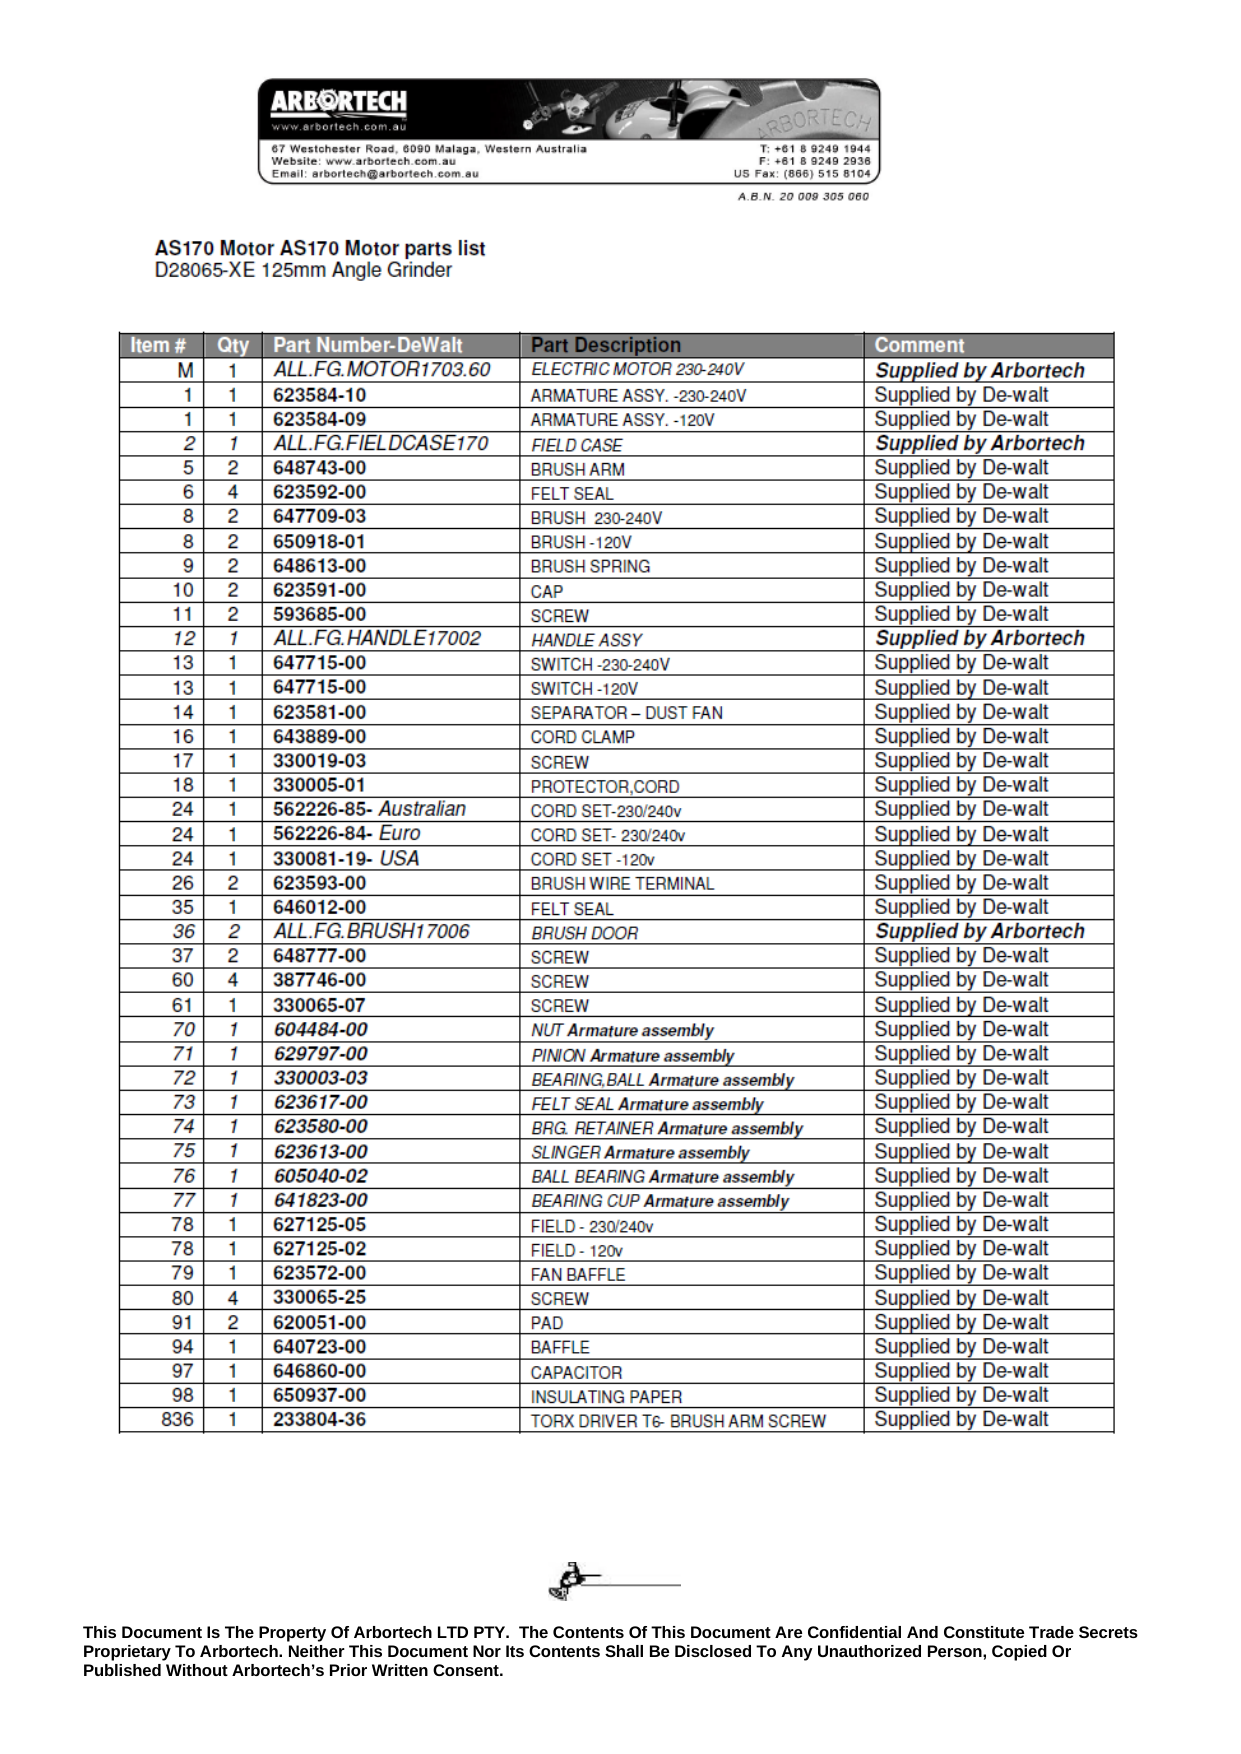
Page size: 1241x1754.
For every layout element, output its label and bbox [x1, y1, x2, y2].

picture [548, 1562, 681, 1601]
